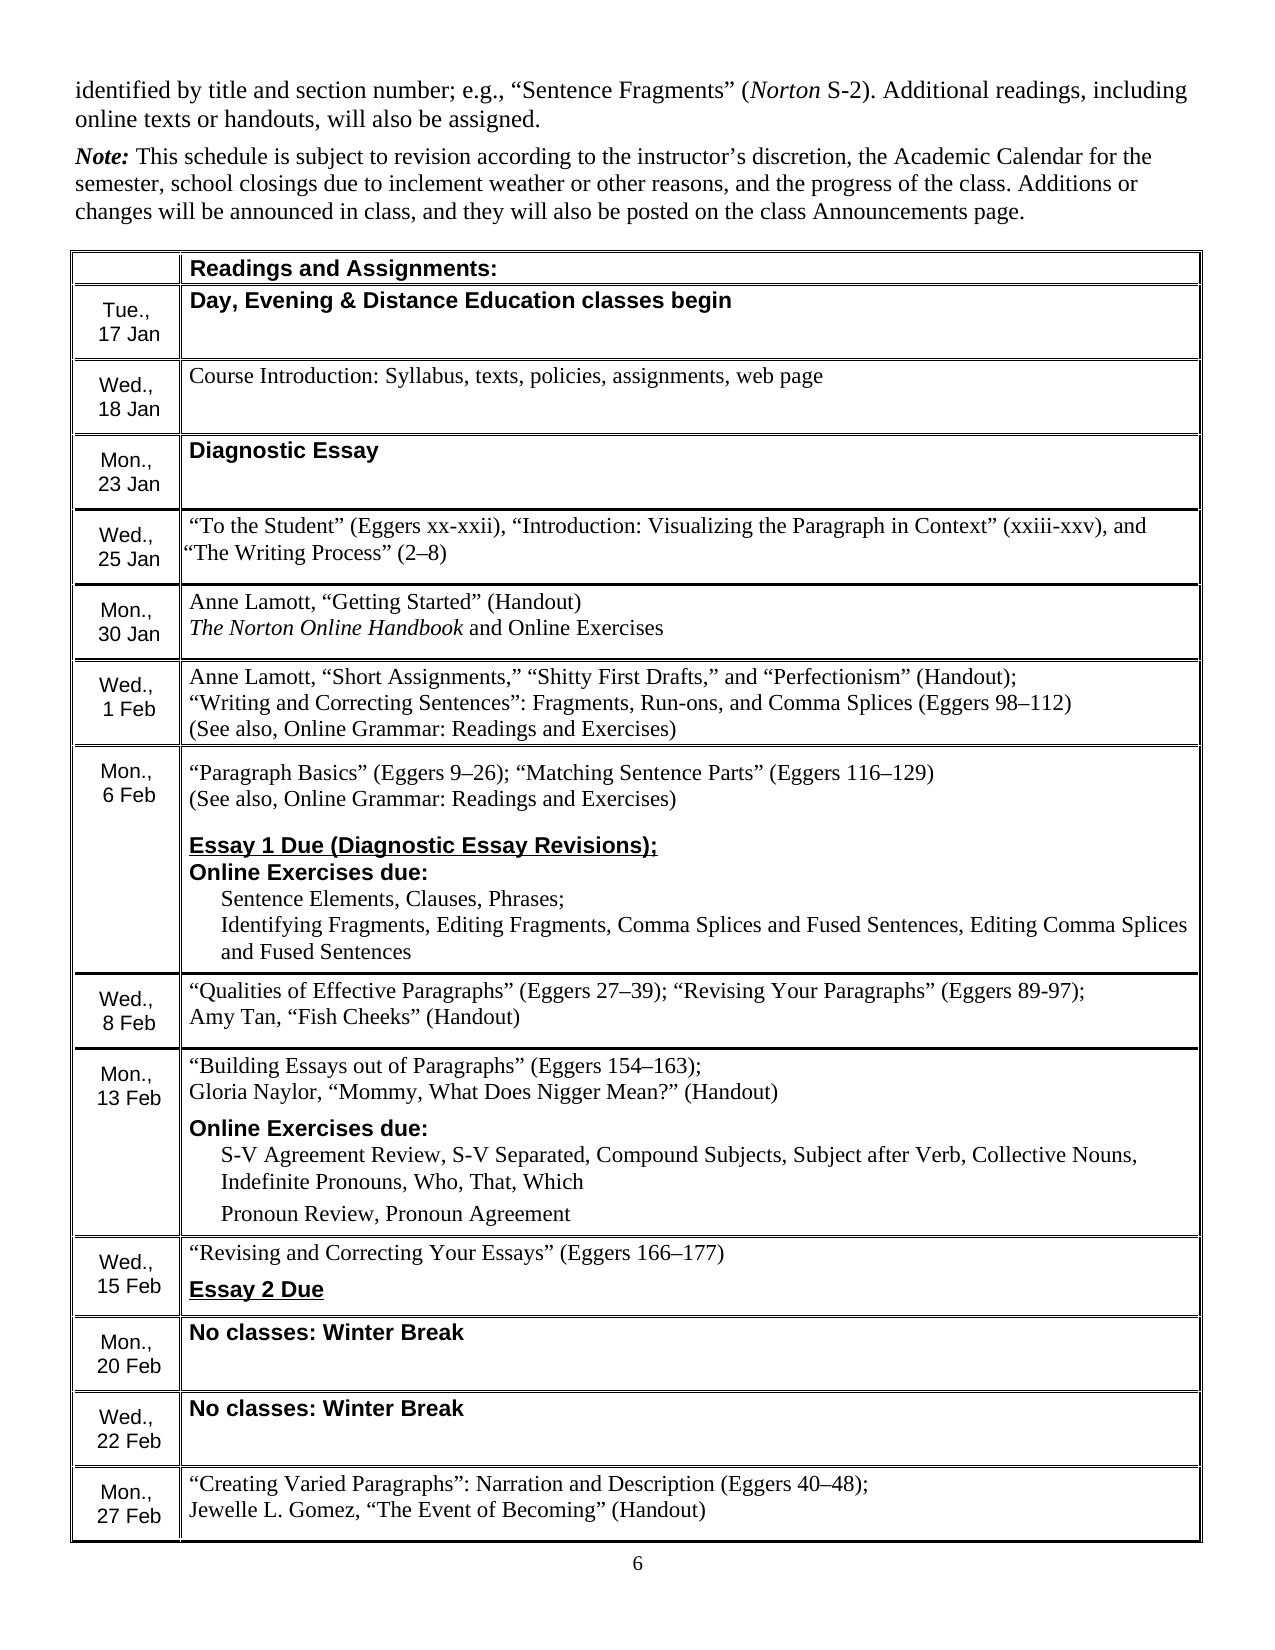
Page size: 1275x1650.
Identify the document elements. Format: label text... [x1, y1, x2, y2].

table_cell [181, 1465, 1201, 1540]
table_cell Mon., 13 Feb [73, 1047, 179, 1234]
table_cell Mon., 6 Feb [73, 744, 179, 972]
table_cell Wed., 15 Feb [73, 1235, 179, 1314]
table_cell No classes: Winter Break [182, 1315, 1200, 1390]
table_cell Mon., 30 Jan [71, 583, 179, 658]
table_header [73, 253, 181, 282]
table_cell Tue., 17 Jan [73, 283, 179, 358]
table_cell Wed., 25 Jan [71, 508, 179, 583]
table_header Readings and Assignments: [181, 253, 1199, 282]
table_cell Mon., 23 Jan [71, 433, 181, 508]
table_cell Anne Lamott, “Getting Started” (Handout) The Norton Online Handbook and Online Exercises [182, 583, 1201, 658]
table_cell “Building Essays out of Paragraphs” (Eggers 154–163); Gloria Naylor, “Mommy, What Does Nigger Mean?” (Handout) Online Exercises due: S-V Agreement Review, S-V Separated, Compound Subjects, Subject after Verb, Collective Nouns, Indefinite Pronouns, Who, That, Which Pronoun Review, Pronoun Agreement [182, 1047, 1199, 1234]
table_cell No classes: Winter Break [181, 1390, 1201, 1465]
table_cell “Revising and Correcting Your Essays” (Eggers 166–177) Essay 2 Due [182, 1235, 1200, 1314]
table_cell Wed., 18 Jan [71, 358, 181, 433]
table_cell Wed., 1 Feb [73, 658, 179, 743]
table_cell Diagnostic Essay [181, 433, 1201, 508]
table_cell Wed., 8 Feb [73, 972, 179, 1047]
table_cell Anne Lamott, “Short Assignments,” “Shitty First Drafts,” and “Perfectionism” (Handout); “Writing and Correcting Sentences”: Fragments, Run-ons, and Comma Splices (Eggers 98–112) (See also, Online Grammar: Readings and Exercises) [182, 658, 1200, 743]
table_cell “Paragraph Basics” (Eggers 9–26); “Matching Sentence Parts” (Eggers 116–129) (See also, Online Grammar: Readings and Exercises) Essay 1 Due (Diagnostic Essay Revisions); Online Exercises due: Sentence Elements, Clauses, Phrases; Identifying Fragments, Editing Fragments, Comma Splices and Fused Sentences, Editing Comma Splices and Fused Sentences [182, 744, 1200, 972]
table_cell “Qualities of Effective Paragraphs” (Eggers 27–39); “Revising Your Paragraphs” (Eggers 89-97); Amy Tan, “Fish Cheeks” (Handout) [182, 972, 1199, 1047]
table_cell Mon., 27 Feb [71, 1465, 181, 1540]
table_cell Mon., 20 Feb [73, 1315, 179, 1390]
text Note: This schedule is subject to revision according to the instructor’s discretion, the Academic Calendar for the semester, school closings due to inclement weather or other reasons, and the progress of the class. Additions or changes will be announced in class, and they will also be posted on the class Announcements page. [75, 142, 1200, 225]
table_cell “To the Student” (Eggers xx-xxii), “Introduction: Visualizing the Paragraph in Context” (xxiii-xxv), and “The Writing Process” (2–8) [182, 508, 1201, 583]
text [75, 75, 1200, 132]
table_cell Wed., 22 Feb [71, 1390, 181, 1465]
table_cell Course Introduction: Syllabus, texts, policies, assignments, web page [181, 358, 1201, 433]
table_cell Day, Evening & Distance Education classes begin [182, 283, 1200, 358]
